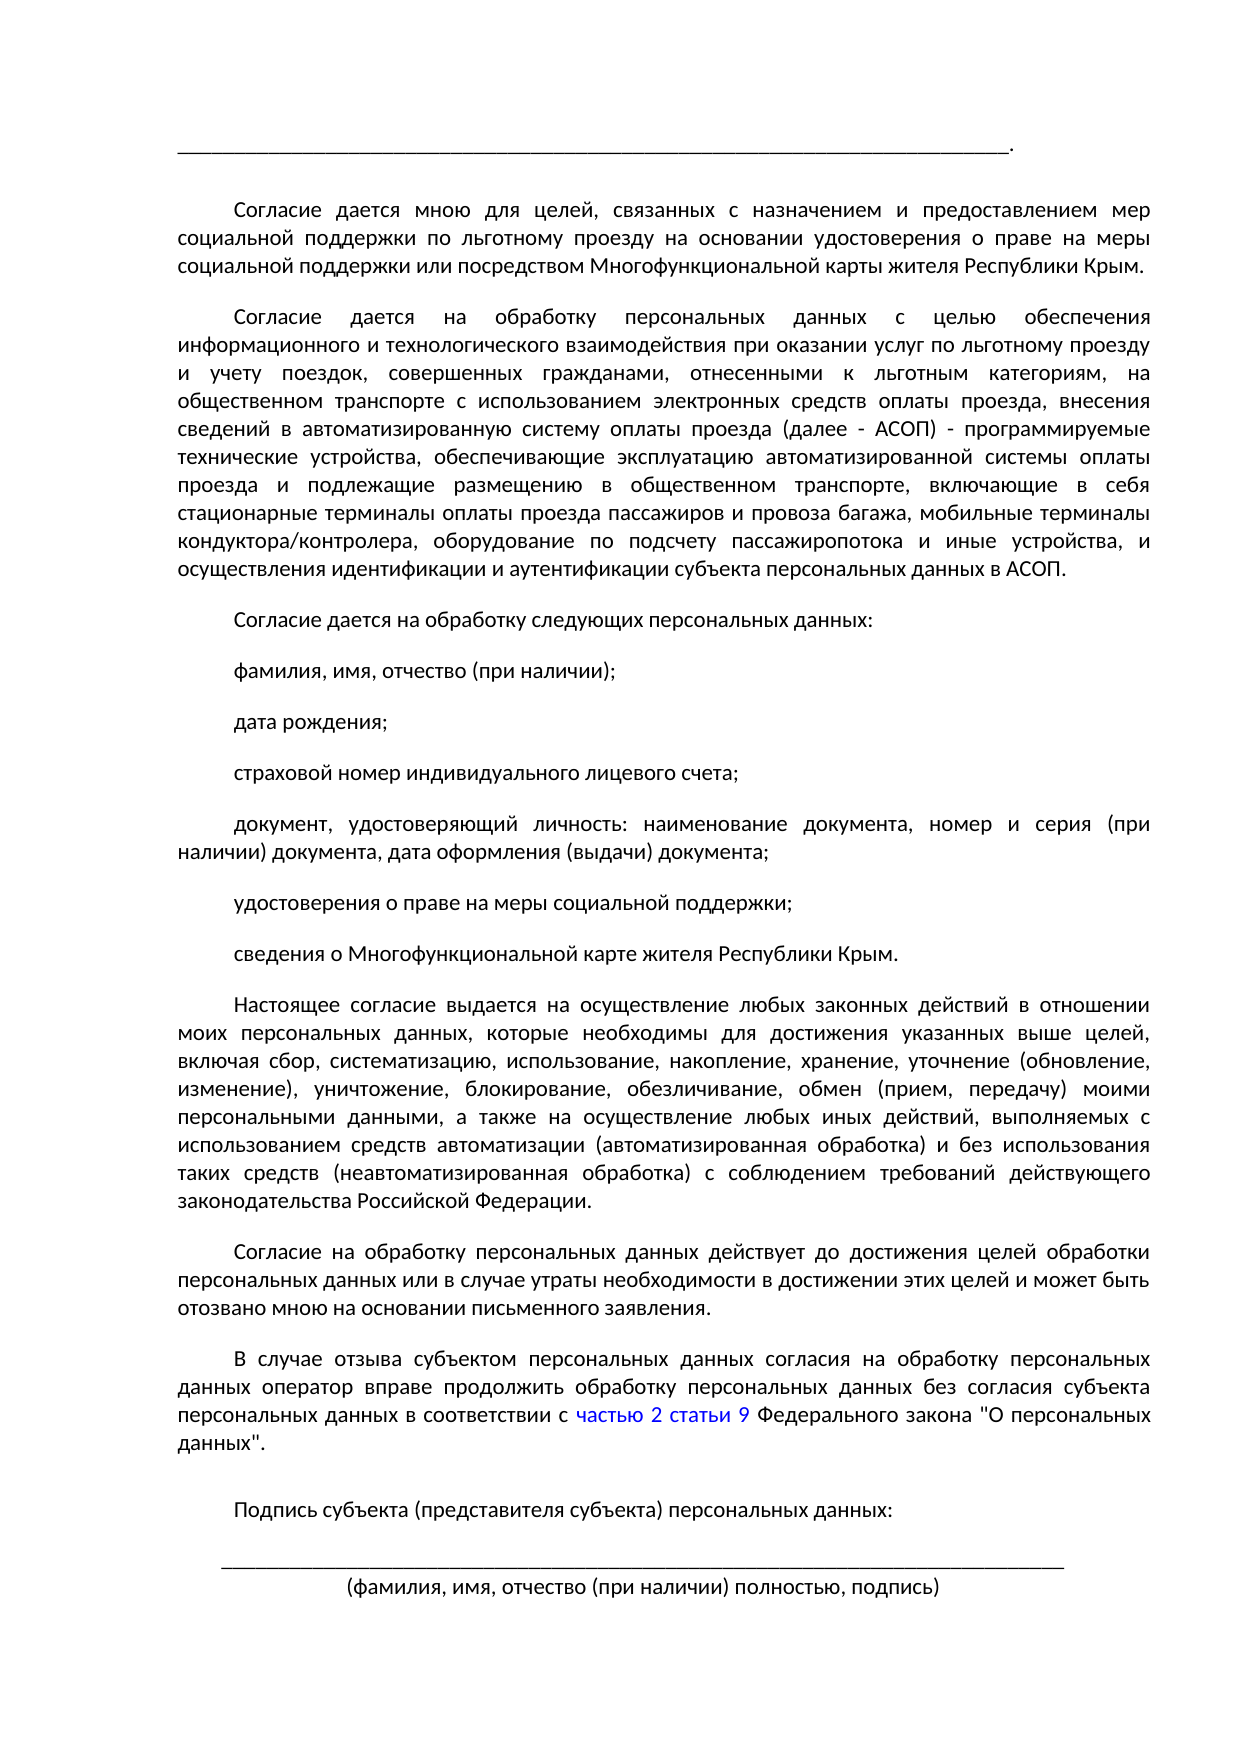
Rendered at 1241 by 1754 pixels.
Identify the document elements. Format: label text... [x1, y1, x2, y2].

text документ, удостоверяющий личность: наименование документа, номер и серия (при наличии) документа, дата оформления (выдачи) документа; [177, 809, 1152, 865]
text фамилия, имя, отчество (при наличии); [177, 656, 1152, 684]
text Согласие дается мною для целей, связанных с назначением и предоставлением мер социальной поддержки по льготному проезду на основании удостоверения о праве на меры социальной поддержки или посредством Многофункциональной карты жителя Республики Крым. [177, 195, 1152, 279]
text Настоящее согласие выдается на осуществление любых законных действий в отношении моих персональных данных, которые необходимы для достижения указанных выше целей, включая сбор, систематизацию, использование, накопление, хранение, уточнение (обновление, изменение), уничтожение, блокирование, обезличивание, обмен (прием, передачу) моими персональными данными, а также на осуществление любых иных действий, выполняемых с использованием средств автоматизации (автоматизированная обработка) и без использования таких средств (неавтоматизированная обработка) с соблюдением требований действующего законодательства Российской Федерации. [177, 990, 1152, 1214]
text Согласие дается на обработку персональных данных с целью обеспечения информационного и технологического взаимодействия при оказании услуг по льготному проезду и учету поездок, совершенных гражданами, отнесенными к льготным категориям, на общественном транспорте с использованием электронных средств оплаты проезда, внесения сведений в автоматизированную систему оплаты проезда (далее - АСОП) - программируемые технические устройства, обеспечивающие эксплуатацию автоматизированной системы оплаты проезда и подлежащие размещению в общественном транспорте, включающие в себя стационарные терминалы оплаты проезда пассажиров и провоза багажа, мобильные терминалы кондуктора/контролера, оборудование по подсчету пассажиропотока и иные устройства, и осуществления идентификации и аутентификации субъекта персональных данных в АСОП. [177, 302, 1152, 583]
text Согласие дается на обработку следующих персональных данных: [177, 606, 1152, 633]
text В случае отзыва субъектом персональных данных согласия на обработку персональных данных оператор вправе продолжить обработку персональных данных без согласия субъекта персональных данных в соответствии с частью 2 статьи 9 Федерального закона "О персональных данных". [177, 1344, 1152, 1456]
table_cell __________________________________________________________________________ (фамилия, имя, отчество (при наличии) полностью, подпись) [171, 1534, 1116, 1611]
text сведения о Многофункциональной карте жителя Республики Крым. [177, 939, 1152, 967]
text Согласие на обработку персональных данных действует до достижения целей обработки персональных данных или в случае утраты необходимости в достижении этих целей и может быть отозвано мною на основании письменного заявления. [177, 1237, 1152, 1321]
text страховой номер индивидуального лицевого счета; [177, 758, 1152, 786]
table_header Подпись субъекта (представителя субъекта) персональных данных: [171, 1484, 1116, 1533]
text дата рождения; [177, 707, 1152, 735]
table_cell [171, 118, 1116, 167]
text удостоверения о праве на меры социальной поддержки; [177, 888, 1152, 916]
